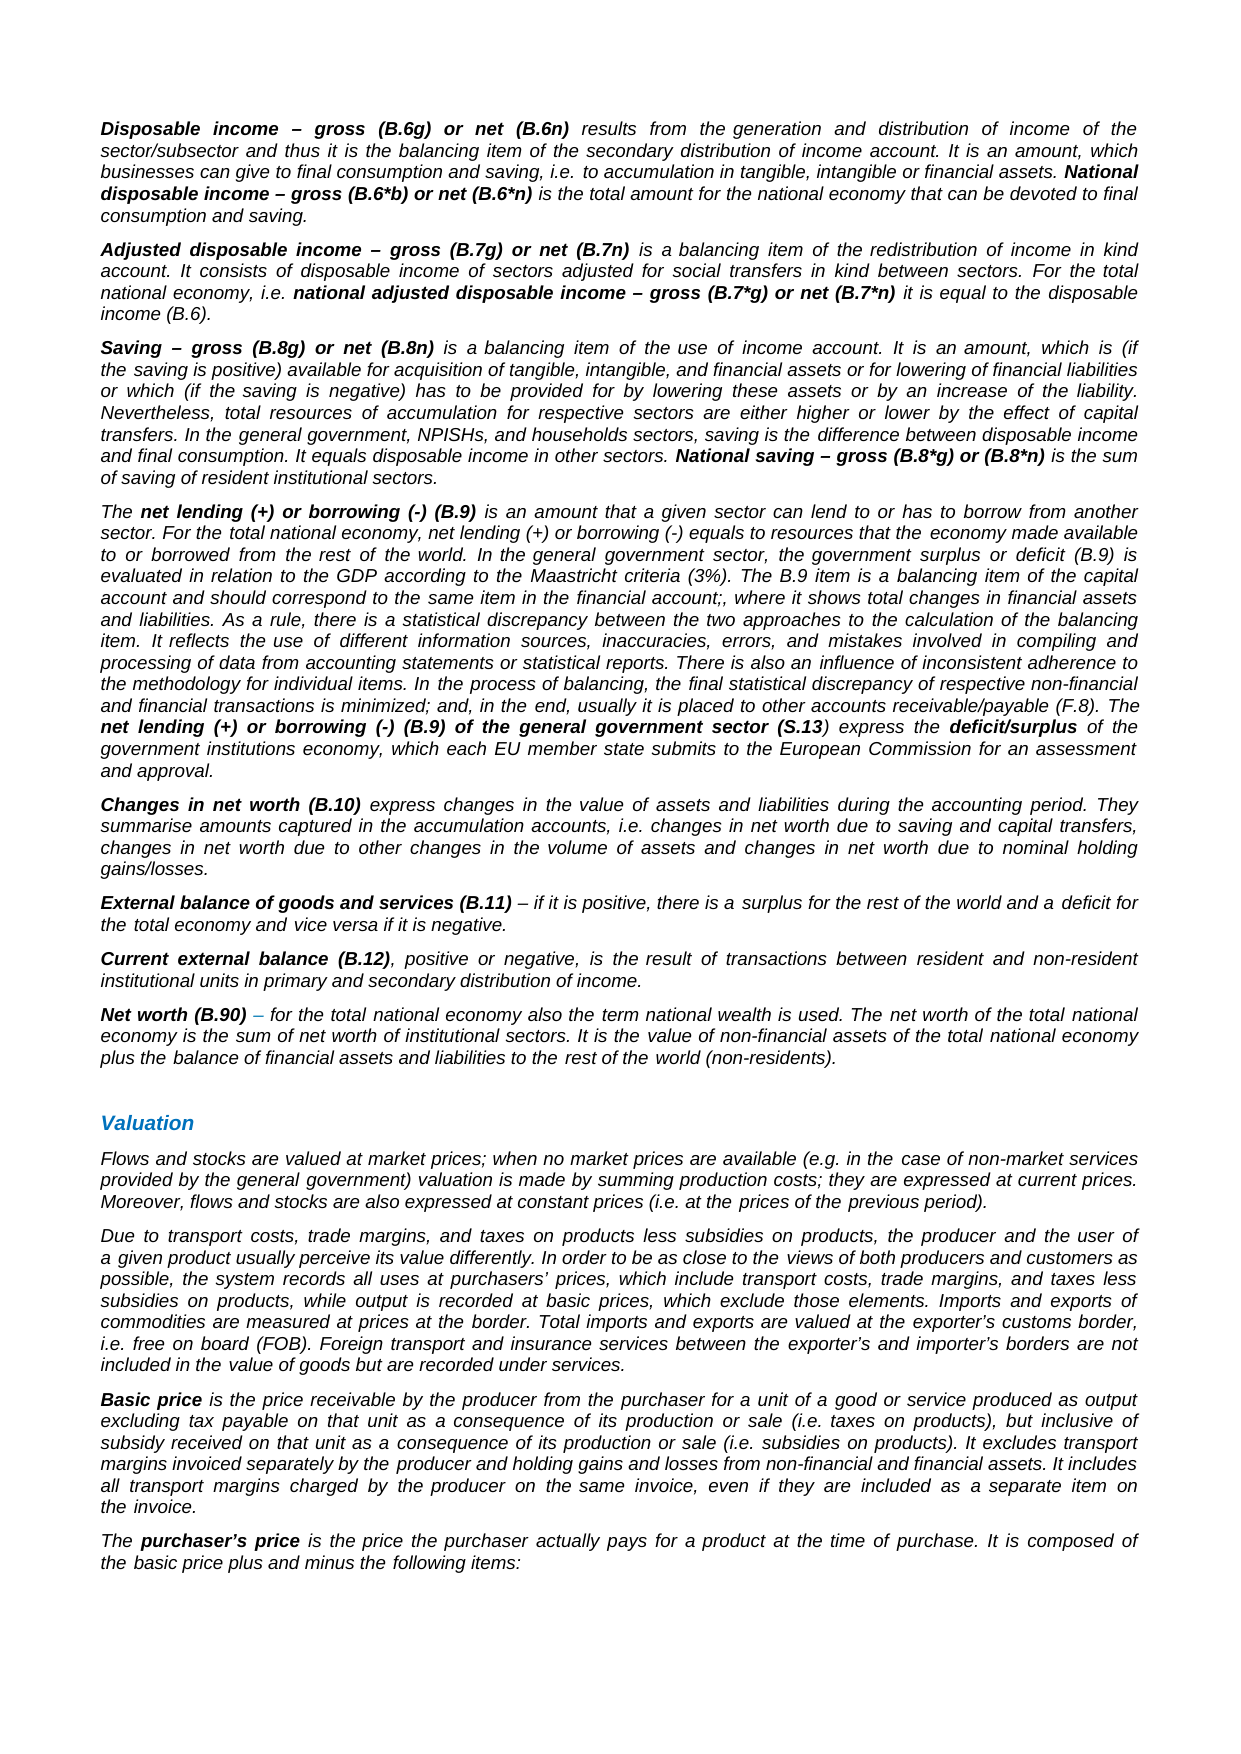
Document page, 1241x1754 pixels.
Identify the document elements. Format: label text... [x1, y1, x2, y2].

text The net lending (+) or borrowing (-) (B.9) is an amount that a given sector can lend to or has to borrow from another sector. For the total national economy, net lending (+) or borrowing (-) equals to resources that the economy made available to or borrowed from the rest of the world. In the general government sector, the government surplus or deficit (B.9) is evaluated in relation to the GDP according to the Maastricht criteria (3%). The B.9 item is a balancing item of the capital account and should correspond to the same item in the financial account;, where it shows total changes in financial assets and liabilities. As a rule, there is a statistical discrepancy between the two approaches to the calculation of the balancing item. It reflects the use of different information sources, inaccuracies, errors, and mistakes involved in compiling and processing of data from accounting statements or statistical reports. There is also an influence of inconsistent adherence to the methodology for individual items. In the process of balancing, the final statistical discrepancy of respective non-financial and financial transactions is minimized; and, in the end, usually it is placed to other accounts receivable/payable (F.8). The net lending (+) or borrowing (-) (B.9) of the general government sector (S.13) express the deficit/surplus of the government institutions economy, which each EU member state submits to the European Commission for an assessment and approval. [100, 501, 1140, 781]
text Basic price is the price receivable by the producer from the purchaser for a unit of a good or service produced as output excluding tax payable on that unit as a consequence of its production or sale (i.e. taxes on products), but inclusive of subsidy received on that unit as a consequence of its production or sale (i.e. subsidies on products). It excludes transport margins invoiced separately by the producer and holding gains and losses from non-financial and financial assets. It includes all transport margins charged by the producer on the same invoice, even if they are included as a separate item on the invoice. [100, 1388, 1140, 1518]
text Disposable income – gross (B.6g) or net (B.6n) results from the generation and distribution of income of the sector/subsector and thus it is the balancing item of the secondary distribution of income account. It is an amount, which businesses can give to final consumption and saving, i.e. to accumulation in tangible, intangible or financial assets. National disposable income – gross (B.6*b) or net (B.6*n) is the total amount for the national economy that can be devoted to final consumption and saving. [100, 118, 1140, 226]
text Saving – gross (B.8g) or net (B.8n) is a balancing item of the use of income account. It is an amount, which is (if the saving is positive) available for acquisition of tangible, intangible, and financial assets or for lowering of financial liabilities or which (if the saving is negative) has to be provided for by lowering these assets or by an increase of the liability. Nevertheless, total resources of accumulation for respective sectors are either higher or lower by the effect of capital transfers. In the general government, NPISHs, and households sectors, saving is the difference between disposable income and final consumption. It equals disposable income in other sectors. National saving – gross (B.8*g) or (B.8*n) is the sum of saving of resident institutional sectors. [100, 337, 1140, 488]
text Changes in net worth (B.10) express changes in the value of assets and liabilities during the accounting period. They summarise amounts captured in the accumulation accounts, i.e. changes in net worth due to saving and capital transfers, changes in net worth due to other changes in the volume of assets and changes in net worth due to nominal holding gains/losses. [100, 793, 1140, 880]
text The purchaser’s price is the price the purchaser actually pays for a product at the time of purchase. It is composed of the basic price plus and minus the following items: [100, 1530, 1140, 1573]
text Current external balance (B.12), positive or negative, is the result of transactions between resident and non-resident institutional units in primary and secondary distribution of income. [100, 948, 1140, 991]
text Due to transport costs, trade margins, and taxes on products less subsidies on products, the producer and the user of a given product usually perceive its value differently. In order to be as close to the views of both producers and customers as possible, the system records all uses at purchasers’ prices, which include transport costs, trade margins, and taxes less subsidies on products, while output is recorded at basic prices, which exclude those elements. Imports and exports of commodities are measured at prices at the border. Total imports and exports are valued at the exporter’s customs border, i.e. free on board (FOB). Foreign transport and insurance services between the exporter’s and importer’s borders are not included in the value of goods but are recorded under services. [100, 1225, 1140, 1376]
text Flows and stocks are valued at market prices; when no market prices are available (e.g. in the case of non-market services provided by the general government) valuation is made by summing production costs; they are expressed at current prices. Moreover, flows and stocks are also expressed at constant prices (i.e. at the prices of the previous period). [100, 1148, 1140, 1212]
text Net worth (B.90) – for the total national economy also the term national wealth is used. The net worth of the total national economy is the sum of net worth of institutional sectors. It is the value of non-financial assets of the total national economy plus the balance of financial assets and liabilities to the rest of the world (non-residents). [100, 1003, 1140, 1068]
text Valuation [100, 1111, 1140, 1135]
text External balance of goods and services (B.11) – if it is positive, there is a surplus for the rest of the world and a deficit for the total economy and vice versa if it is negative. [100, 892, 1140, 935]
text Adjusted disposable income – gross (B.7g) or net (B.7n) is a balancing item of the redistribution of income in kind account. It consists of disposable income of sectors adjusted for social transfers in kind between sectors. For the total national economy, i.e. national adjusted disposable income – gross (B.7*g) or net (B.7*n) it is equal to the disposable income (B.6). [100, 238, 1140, 325]
